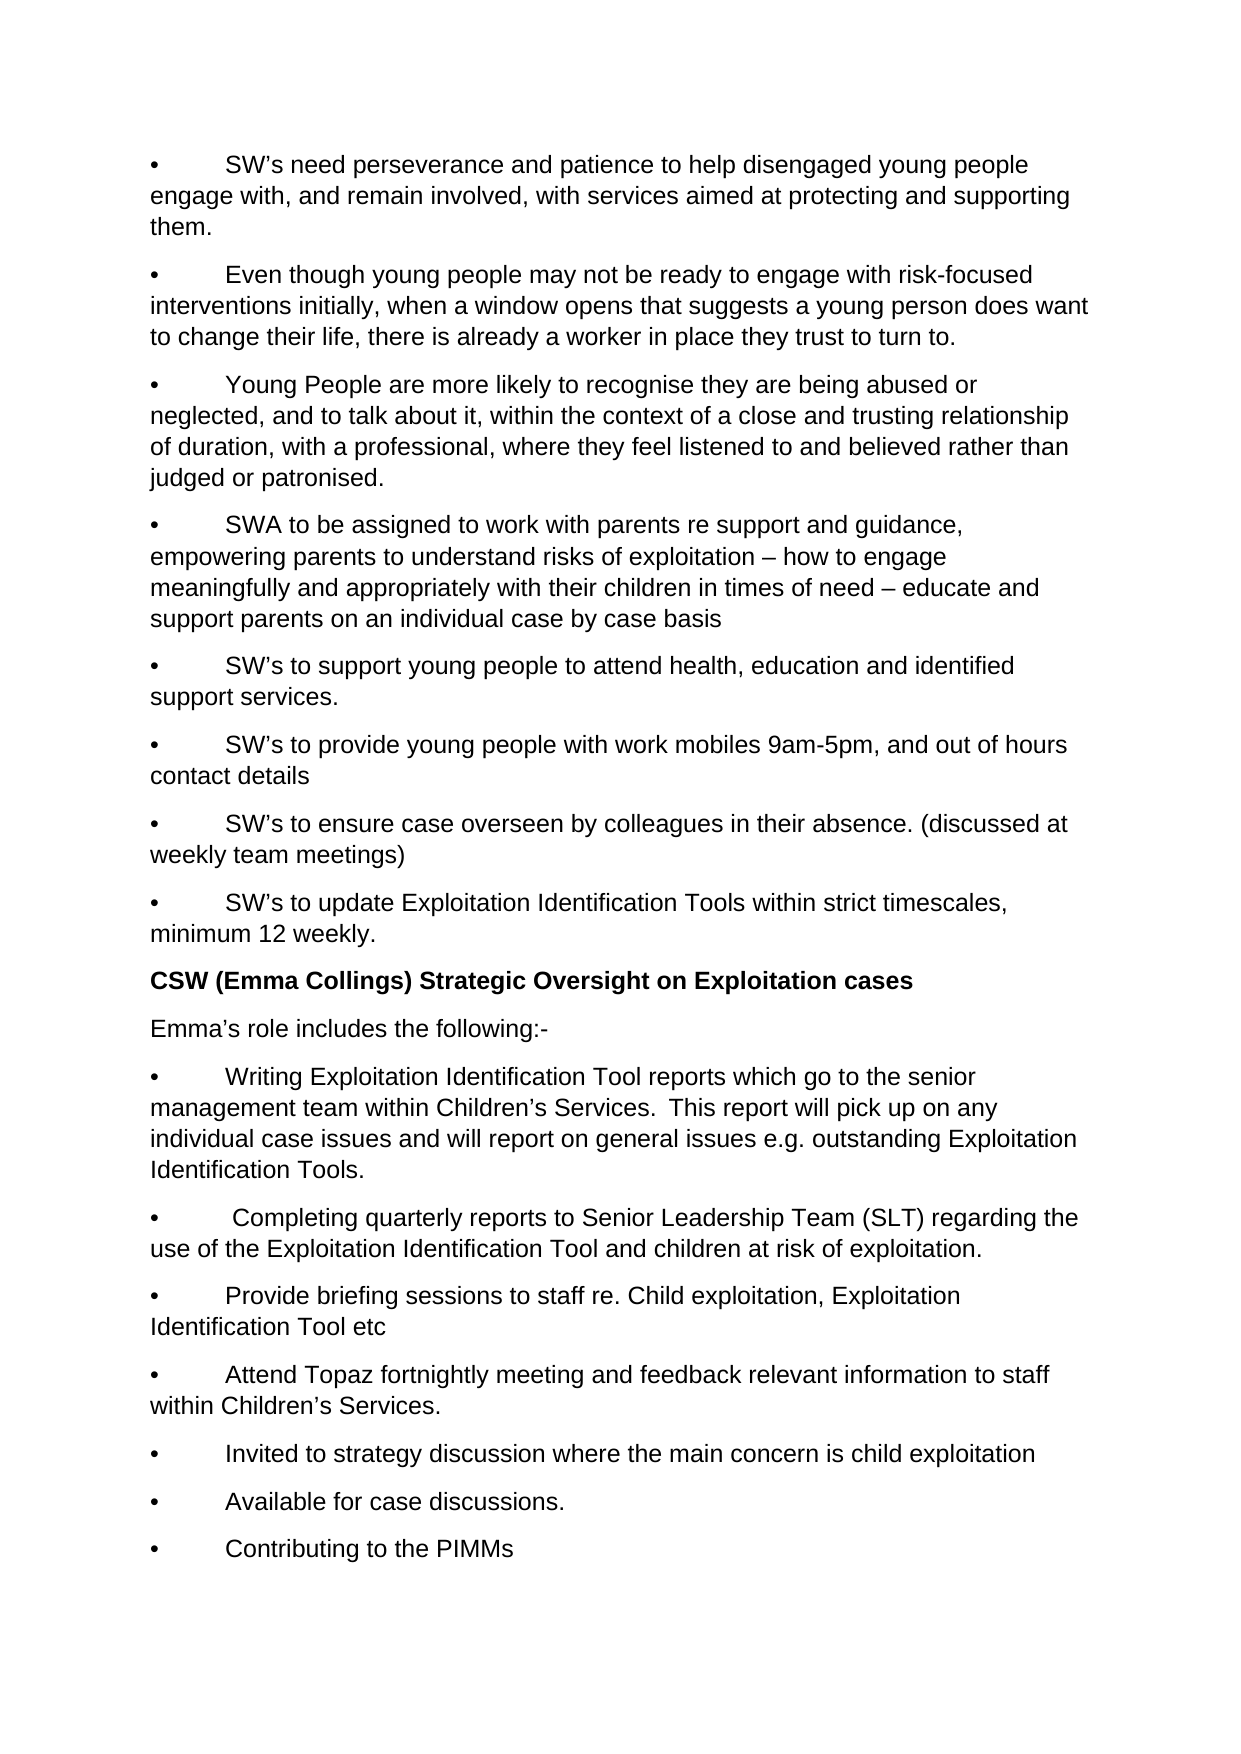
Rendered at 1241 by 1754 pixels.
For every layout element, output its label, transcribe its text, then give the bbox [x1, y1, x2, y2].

text CSW (Emma Collings) Strategic Oversight on Exploitation cases [150, 966, 1090, 995]
text Emma’s role includes the following:- [150, 1014, 1090, 1043]
text • Provide briefing sessions to staff re. Child exploitation, Exploitation Identification Tool etc [150, 1281, 1090, 1341]
text • SW’s to ensure case overseen by colleagues in their absence. (discussed at weekly team meetings) [150, 809, 1090, 868]
text • Young People are more likely to recognise they are being abused or neglected, and to talk about it, within the context of a close and trusting relationship of duration, with a professional, where they feel listened to and believed rather than judged or patronised. [150, 369, 1090, 491]
text • Available for case discussions. [150, 1486, 1090, 1515]
text • Attend Topaz fortnightly meeting and feedback relevant information to staff within Children’s Services. [150, 1360, 1090, 1420]
text • Completing quarterly reports to Senior Leadership Team (SLT) regarding the use of the Exploitation Identification Tool and children at risk of exploitation. [150, 1202, 1090, 1262]
text • SW’s to provide young people with work mobiles 9am-5pm, and out of hours contact details [150, 730, 1090, 790]
text • Even though young people may not be ready to engage with risk-focused interventions initially, when a window opens that suggests a young person does want to change their life, there is already a worker in place they trust to turn to. [150, 260, 1090, 351]
text • SW’s to support young people to attend health, education and identified support services. [150, 651, 1090, 711]
text • Invited to strategy discussion where the main concern is child exploitation [150, 1439, 1090, 1467]
text • SWA to be assigned to work with parents re support and guidance, empowering parents to understand risks of exploitation – how to engage meaningfully and appropriately with their children in times of need – educate and support parents on an individual case by case basis [150, 510, 1090, 632]
text • Writing Exploitation Identification Tool reports which go to the senior management team within Children’s Services. This report will pick up on any individual case issues and will report on general issues e.g. outstanding Exploitation Identification Tools. [150, 1062, 1090, 1183]
text • SW’s need perseverance and patience to help disengaged young people engage with, and remain involved, with services aimed at protecting and supporting them. [150, 150, 1090, 241]
text • SW’s to update Exploitation Identification Tools within strict timescales, minimum 12 weekly. [150, 887, 1090, 947]
text • Contributing to the PIMMs [150, 1534, 1090, 1563]
